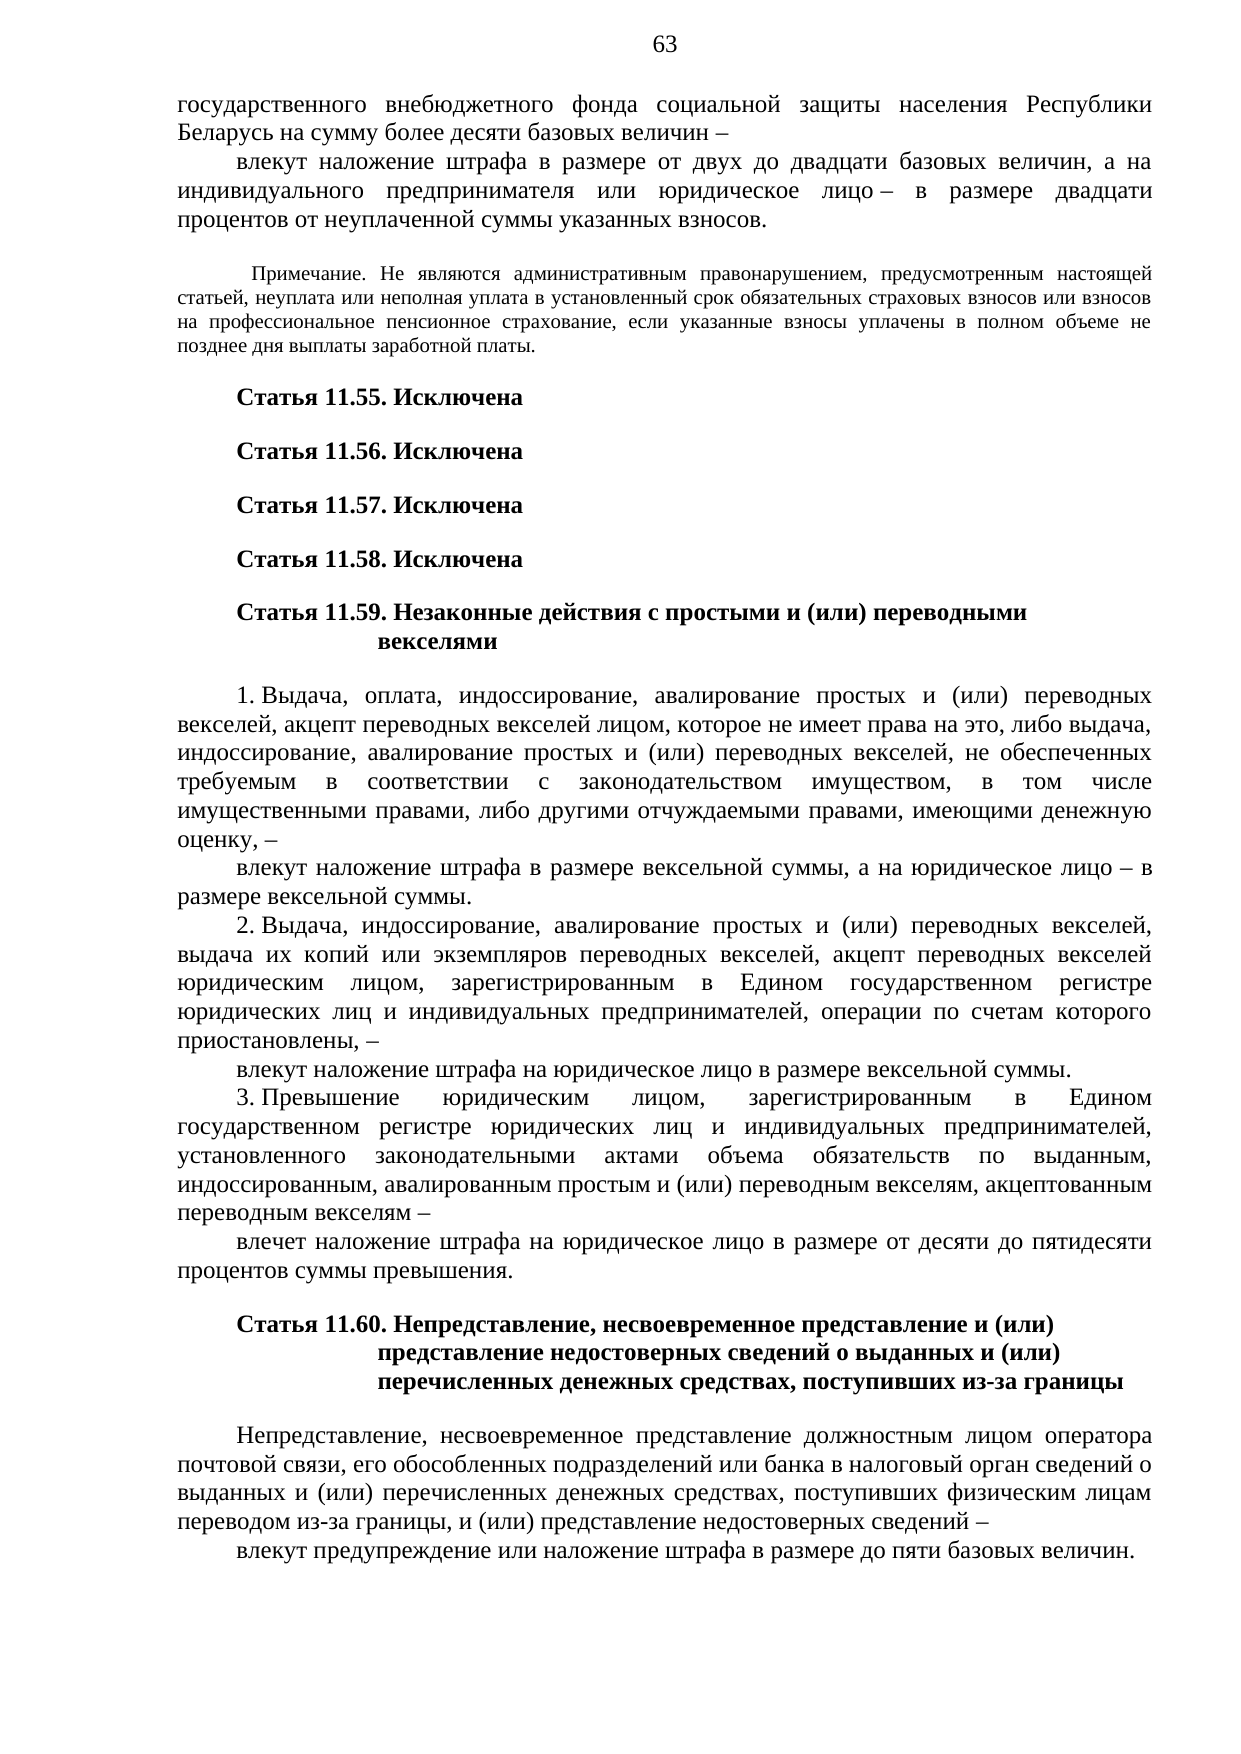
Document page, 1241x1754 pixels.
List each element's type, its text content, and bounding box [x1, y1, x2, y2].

text влекут наложение штрафа на юридическое лицо в размере вексельной суммы. [177, 1054, 1153, 1082]
text Статья 11.57. Исключена [236, 490, 1153, 519]
text Статья 11.55. Исключена [236, 382, 1153, 411]
text 2. Выдача, индоссирование, авалирование простых и (или) переводных векселей, выдача их копий или экземпляров переводных векселей, акцепт переводных векселей юридическим лицом, зарегистрированным в Едином государственном регистре юридических лиц и индивидуальных предпринимателей, операции по счетам которого приостановлены, – [177, 910, 1153, 1054]
text влекут наложение штрафа в размере вексельной суммы, а на юридическое лицо – в размере вексельной суммы. [177, 852, 1153, 910]
text влекут наложение штрафа в размере от двух до двадцати базовых величин, а на индивидуального предпринимателя или юридическое лицо – в размере двадцати процентов от неуплаченной суммы указанных взносов. [177, 146, 1153, 232]
text Статья 11.59. Незаконные действия с простыми и (или) переводными векселями [236, 597, 1153, 655]
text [177, 89, 1153, 146]
text влекут предупреждение или наложение штрафа в размере до пяти базовых величин. [177, 1535, 1153, 1564]
text влечет наложение штрафа на юридическое лицо в размере от десяти до пятидесяти процентов суммы превышения. [177, 1226, 1153, 1284]
text 1. Выдача, оплата, индоссирование, авалирование простых и (или) переводных векселей, акцепт переводных векселей лицом, которое не имеет права на это, либо выдача, индоссирование, авалирование простых и (или) переводных векселей, не обеспеченных требуемым в соответствии с законодательством имуществом, в том числе имущественными правами, либо другими отчуждаемыми правами, имеющими денежную оценку, – [177, 680, 1153, 852]
text Статья 11.56. Исключена [236, 436, 1153, 465]
text Статья 11.58. Исключена [236, 544, 1153, 572]
text 3. Превышение юридическим лицом, зарегистрированным в Едином государственном регистре юридических лиц и индивидуальных предпринимателей, установленного законодательными актами объема обязательств по выданным, индоссированным, авалированным простым и (или) переводным векселям, акцептованным переводным векселям – [177, 1082, 1153, 1226]
text Примечание. Не являются административным правонарушением, предусмотренным настоящей статьей, неуплата или неполная уплата в установленный срок обязательных страховых взносов или взносов на профессиональное пенсионное страхование, если указанные взносы уплачены в полном объеме не позднее дня выплаты заработной платы. [177, 261, 1153, 357]
text Непредставление, несвоевременное представление должностным лицом оператора почтовой связи, его обособленных подразделений или банка в налоговый орган сведений о выданных и (или) перечисленных денежных средствах, поступивших физическим лицам переводом из-за границы, и (или) представление недостоверных сведений – [177, 1420, 1153, 1535]
text Статья 11.60. Непредставление, несвоевременное представление и (или) представление недостоверных сведений о выданных и (или) перечисленных денежных средствах, поступивших из-за границы [236, 1309, 1153, 1395]
